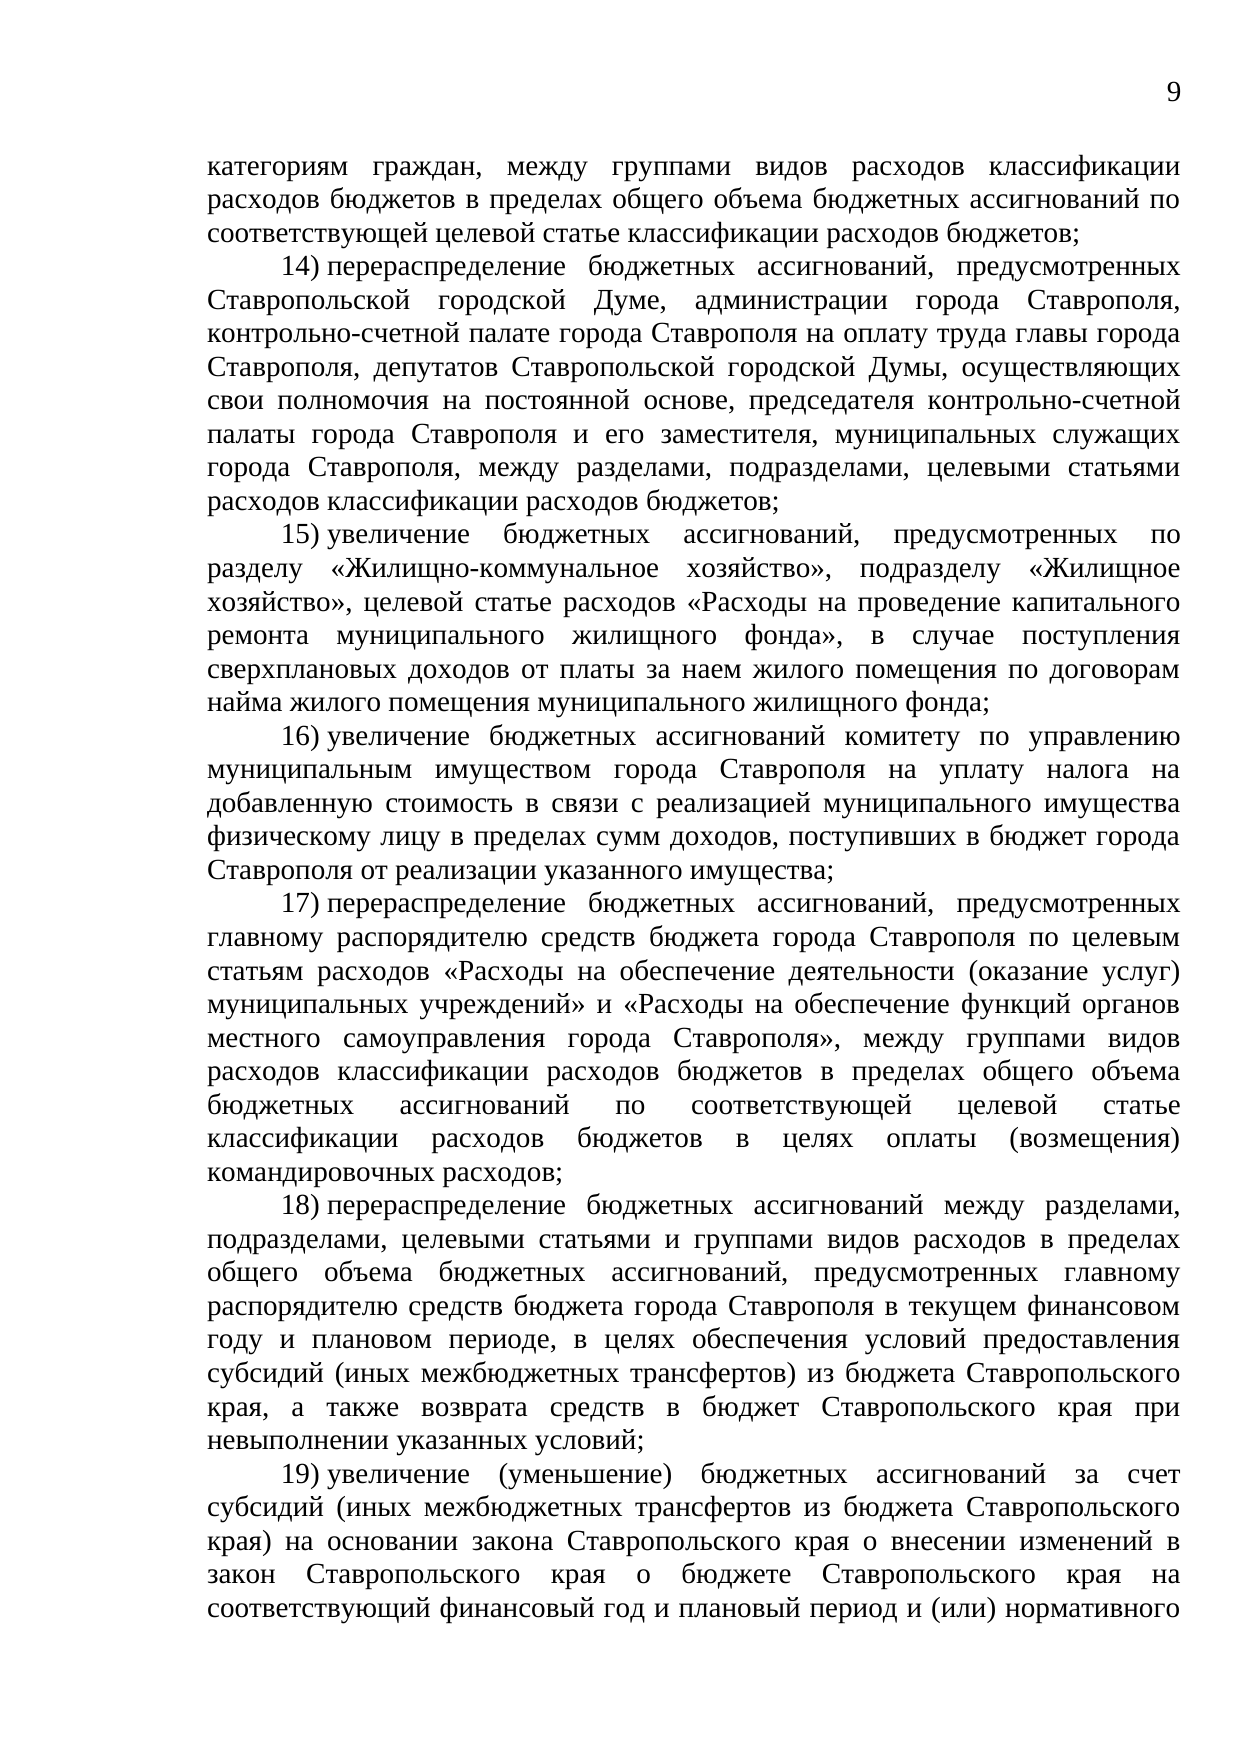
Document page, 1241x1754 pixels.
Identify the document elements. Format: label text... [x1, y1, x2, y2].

text 14) перераспределение бюджетных ассигнований, предусмотренных Ставропольской городской Думе, администрации города Ставрополя, контрольно-счетной палате города Ставрополя на оплату труда главы города Ставрополя, депутатов Ставропольской городской Думы, осуществляющих свои полномочия на постоянной основе, председателя контрольно-счетной палаты города Ставрополя и его заместителя, муниципальных служащих города Ставрополя, между разделами, подразделами, целевыми статьями расходов классификации расходов бюджетов; [207, 248, 1181, 517]
text 16) увеличение бюджетных ассигнований комитету по управлению муниципальным имуществом города Ставрополя на уплату налога на добавленную стоимость в связи с реализацией муниципального имущества физическому лицу в пределах сумм доходов, поступивших в бюджет города Ставрополя от реализации указанного имущества; [207, 718, 1181, 886]
text 17) перераспределение бюджетных ассигнований, предусмотренных главному распорядителю средств бюджета города Ставрополя по целевым статьям расходов «Расходы на обеспечение деятельности (оказание услуг) муниципальных учреждений» и «Расходы на обеспечение функций органов местного самоуправления города Ставрополя», между группами видов расходов классификации расходов бюджетов в пределах общего объема бюджетных ассигнований по соответствующей целевой статье классификации расходов бюджетов в целях оплаты (возмещения) командировочных расходов; [207, 886, 1181, 1187]
text 18) перераспределение бюджетных ассигнований между разделами, подразделами, целевыми статьями и группами видов расходов в пределах общего объема бюджетных ассигнований, предусмотренных главному распорядителю средств бюджета города Ставрополя в текущем финансовом году и плановом периоде, в целях обеспечения условий предоставления субсидий (иных межбюджетных трансфертов) из бюджета Ставропольского края, а также возврата средств в бюджет Ставропольского края при невыполнении указанных условий; [207, 1187, 1181, 1456]
text 15) увеличение бюджетных ассигнований, предусмотренных по разделу «Жилищно-коммунальное хозяйство», подразделу «Жилищное хозяйство», целевой статье расходов «Расходы на проведение капитального ремонта муниципального жилищного фонда», в случае поступления сверхплановых доходов от платы за наем жилого помещения по договорам найма жилого помещения муниципального жилищного фонда; [207, 517, 1181, 718]
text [207, 148, 1181, 248]
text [207, 1456, 1181, 1623]
